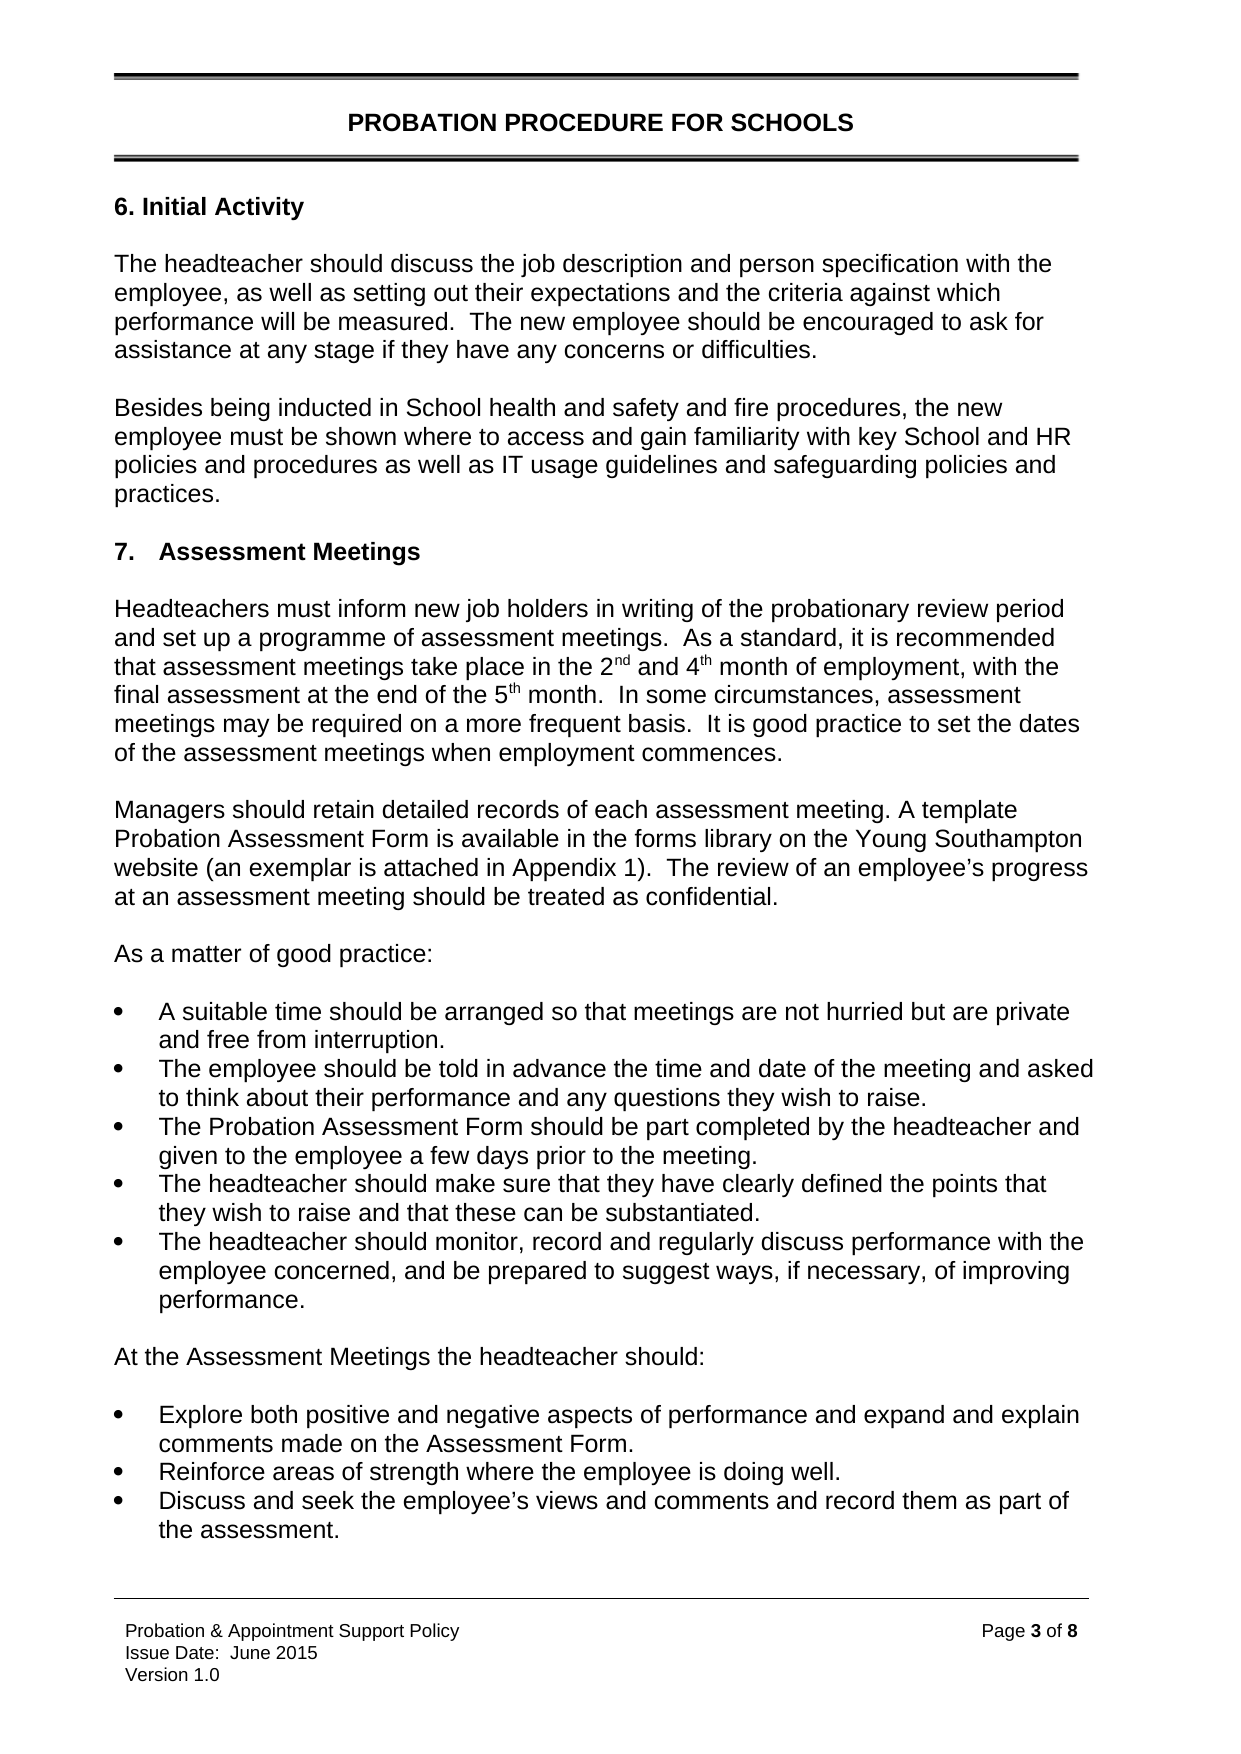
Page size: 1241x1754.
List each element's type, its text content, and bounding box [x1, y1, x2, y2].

picture [113, 73, 1085, 163]
list The employee should be told in advance the time and date of the meeting and asked to think about their performance and any questions they wish to raise. [114, 1054, 1099, 1112]
subtitle 7. Assessment Meetings [114, 537, 1099, 565]
list A suitable time should be arranged so that meetings are not hurried but are private and free from interruption. [114, 997, 1099, 1054]
text As a matter of good practice: [114, 939, 1099, 968]
text Headteachers must inform new job holders in writing of the probationary review period and set up a programme of assessment meetings. As a standard, it is recommended that assessment meetings take place in the 2nd and 4th month of employment, with the final assessment at the end of the 5th month. In some circumstances, assessment meetings may be required on a more frequent basis. It is good practice to set the dates of the assessment meetings when employment commences. [114, 594, 1099, 767]
list The headteacher should make sure that they have clearly defined the points that they wish to raise and that these can be substantiated. [114, 1169, 1099, 1227]
text Managers should retain detailed records of each assessment meeting. A template Probation Assessment Form is available in the forms library on the Young Southampton website (an exemplar is attached in Appendix 1). The review of an employee’s progress at an assessment meeting should be treated as confidential. [114, 795, 1099, 910]
text At the Assessment Meetings the headteacher should: [114, 1342, 1099, 1371]
text The headteacher should discuss the job description and person specification with the employee, as well as setting out their expectations and the criteria against which performance will be measured. The new employee should be encouraged to ask for assistance at any stage if they have any concerns or difficulties. [114, 249, 1099, 364]
list Explore both positive and negative aspects of performance and expand and explain comments made on the Assessment Form. [114, 1400, 1099, 1457]
list Discuss and seek the employee’s views and comments and record them as part of the assessment. [114, 1486, 1099, 1544]
subtitle 6. Initial Activity [114, 192, 1099, 220]
list The Probation Assessment Form should be part completed by the headteacher and given to the employee a few days prior to the meeting. [114, 1112, 1099, 1169]
list The headteacher should monitor, record and regularly discuss performance with the employee concerned, and be prepared to suggest ways, if necessary, of improving performance. [114, 1227, 1099, 1313]
text Besides being inducted in School health and safety and fire procedures, the new employee must be shown where to access and gain familiarity with key School and HR policies and procedures as well as IT usage guidelines and safeguarding policies and practices. [114, 393, 1099, 508]
list Reinforce areas of strength where the employee is doing well. [114, 1457, 1099, 1486]
